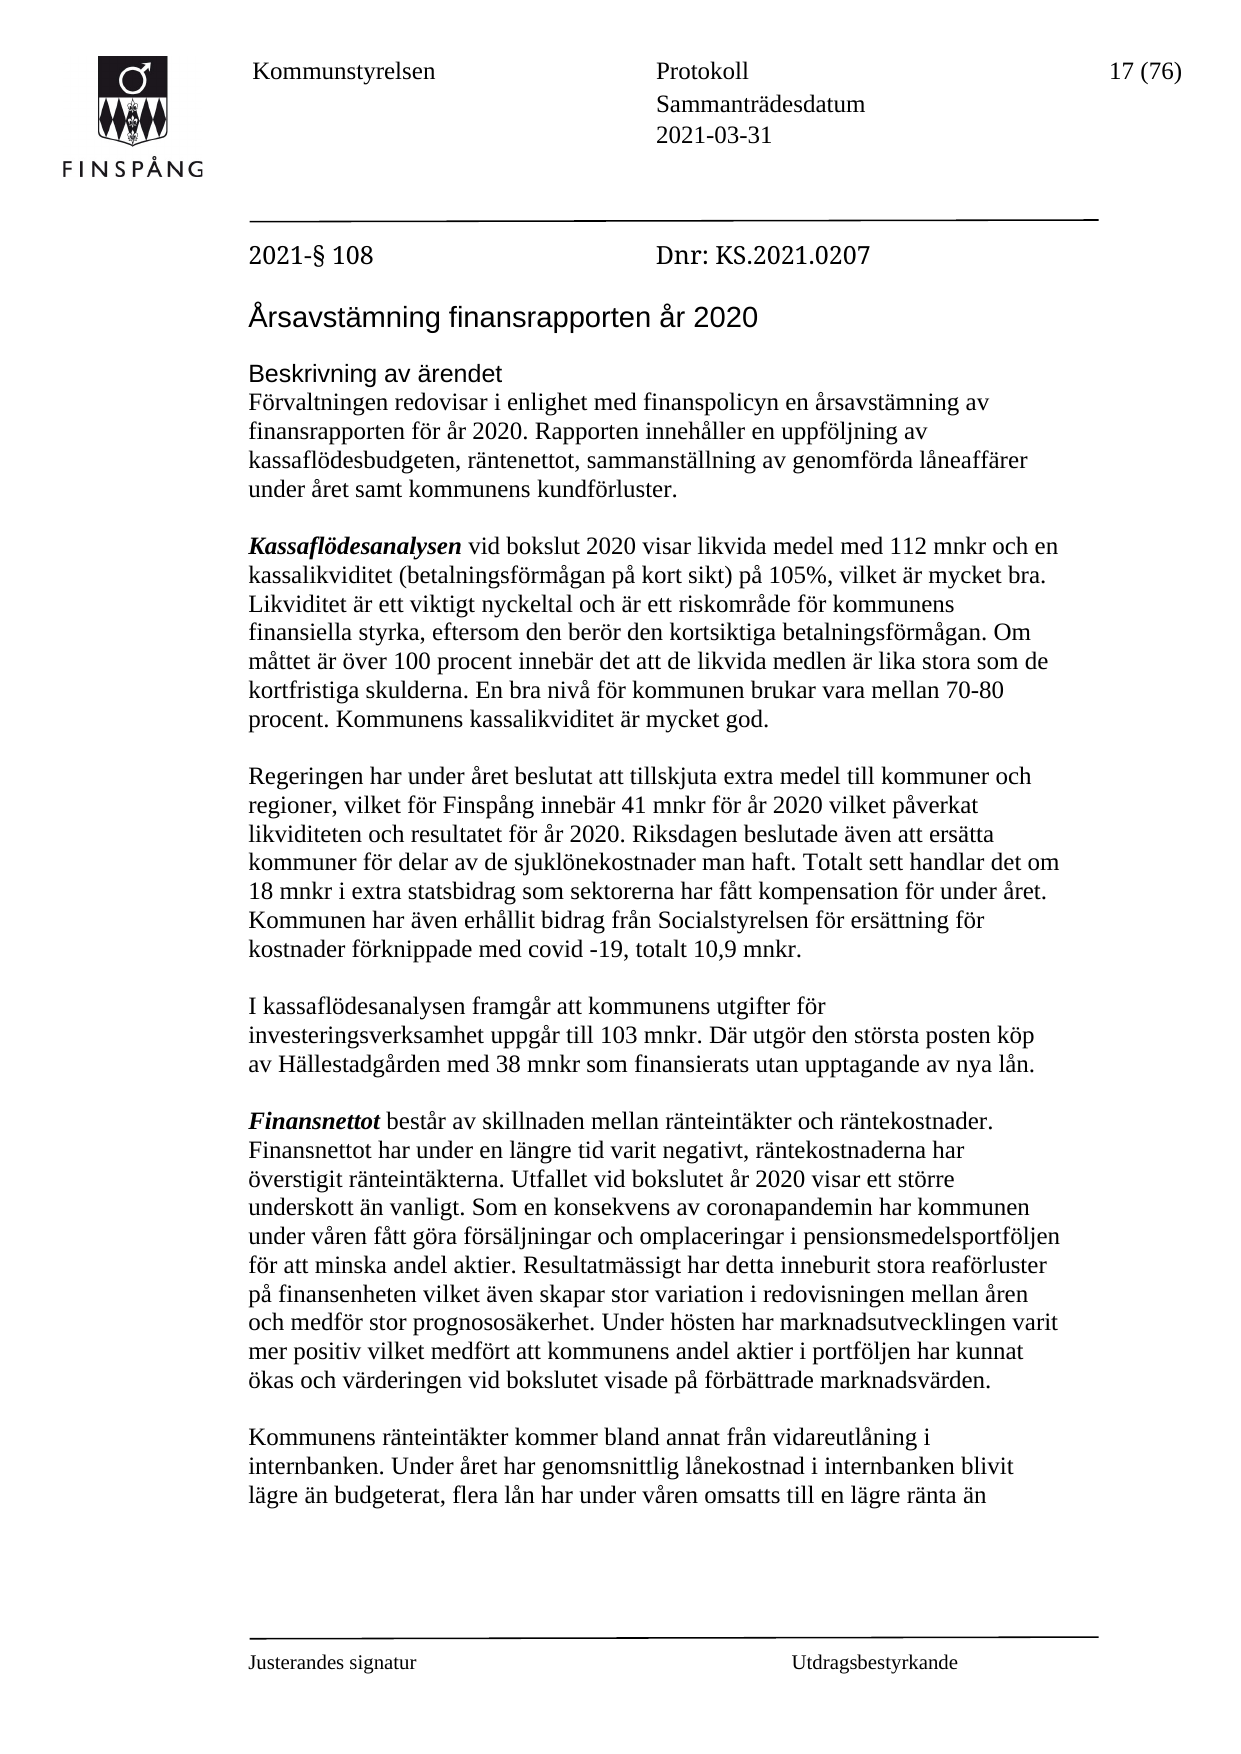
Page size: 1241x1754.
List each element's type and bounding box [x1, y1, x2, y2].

picture [63, 56, 203, 177]
